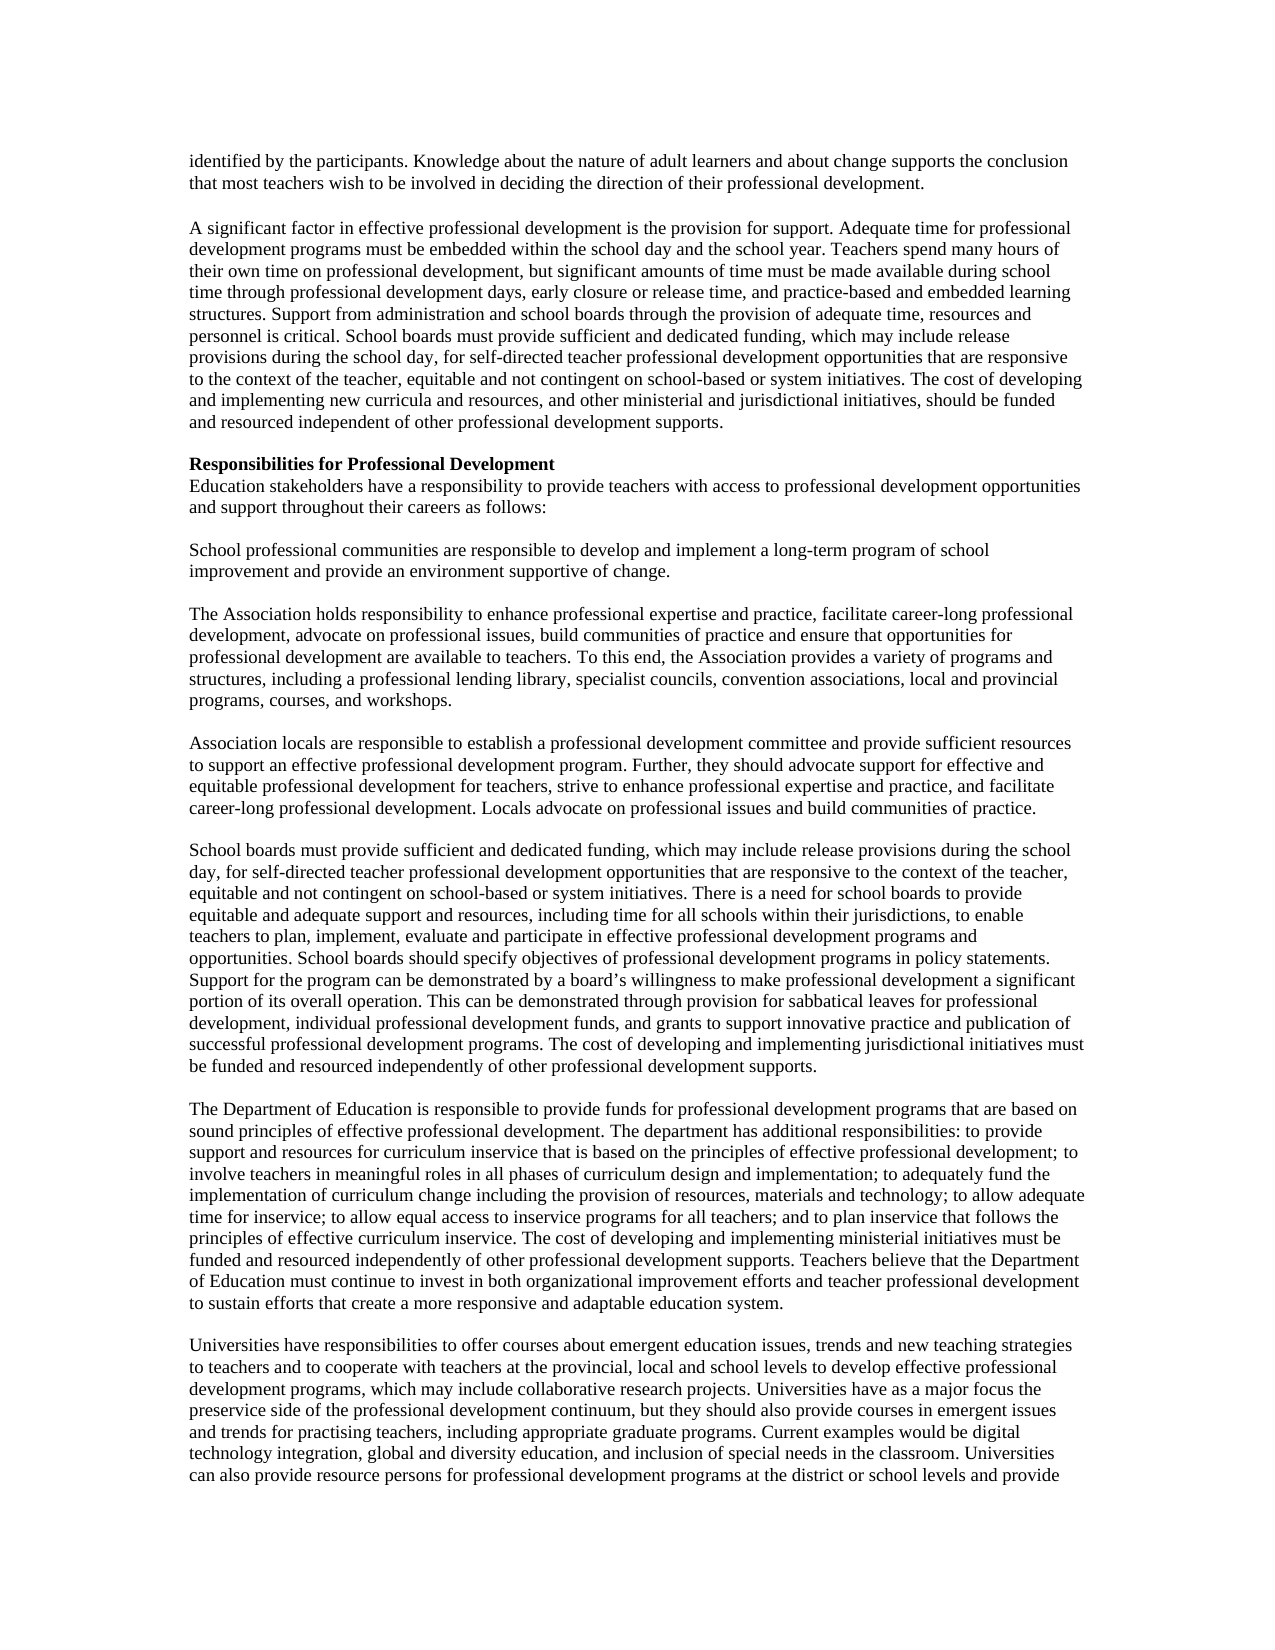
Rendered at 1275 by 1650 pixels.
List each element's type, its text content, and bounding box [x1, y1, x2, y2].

text A significant factor in effective professional development is the provision for support. Adequate time for professional development programs must be embedded within the school day and the school year. Teachers spend many hours of their own time on professional development, but significant amounts of time must be made available during school time through professional development days, early closure or release time, and practice-based and embedded learning structures. Support from administration and school boards through the provision of adequate time, resources and personnel is critical. School boards must provide sufficient and dedicated funding, which may include release provisions during the school day, for self-directed teacher professional development opportunities that are responsive to the context of the teacher, equitable and not contingent on school-based or system initiatives. The cost of developing and implementing new curricula and resources, and other ministerial and jurisdictional initiatives, should be funded and resourced independent of other professional development supports. [189, 217, 1086, 432]
text The Association holds responsibility to enhance professional expertise and practice, facilitate career-long professional development, advocate on professional issues, build communities of practice and ensure that opportunities for professional development are available to teachers. To this end, the Association provides a variety of programs and structures, including a professional lending library, specialist councils, convention associations, local and provincial programs, courses, and workshops. [189, 603, 1086, 711]
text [189, 150, 1086, 193]
text School boards must provide sufficient and dedicated funding, which may include release provisions during the school day, for self-directed teacher professional development opportunities that are responsive to the context of the teacher, equitable and not contingent on school-based or system initiatives. There is a need for school boards to provide equitable and adequate support and resources, including time for all schools within their jurisdictions, to enable teachers to plan, implement, evaluate and participate in effective professional development programs and opportunities. School boards should specify objectives of professional development programs in policy statements. Support for the program can be demonstrated by a board’s willingness to make professional development a significant portion of its overall operation. This can be demonstrated through provision for sabbatical leaves for professional development, individual professional development funds, and grants to support innovative practice and publication of successful professional development programs. The cost of developing and implementing jurisdictional initiatives must be funded and resourced independently of other professional development supports. [189, 839, 1086, 1076]
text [189, 1334, 1086, 1485]
text Association locals are responsible to establish a professional development committee and provide sufficient resources to support an effective professional development program. Further, they should advocate support for effective and equitable professional development for teachers, strive to enhance professional expertise and practice, and facilitate career-long professional development. Locals advocate on professional issues and build communities of practice. [189, 732, 1086, 818]
text School professional communities are responsible to develop and implement a long-term program of school improvement and provide an environment supportive of change. [189, 539, 1086, 582]
text The Department of Education is responsible to provide funds for professional development programs that are based on sound principles of effective professional development. The department has additional responsibilities: to provide support and resources for curriculum inservice that is based on the principles of effective professional development; to involve teachers in meaningful roles in all phases of curriculum design and implementation; to adequately fund the implementation of curriculum change including the provision of resources, materials and technology; to allow adequate time for inservice; to allow equal access to inservice programs for all teachers; and to plan inservice that follows the principles of effective curriculum inservice. The cost of developing and implementing ministerial initiatives must be funded and resourced independently of other professional development supports. Teachers believe that the Department of Education must continue to invest in both organizational improvement efforts and teacher professional development to sustain efforts that create a more responsive and adaptable education system. [189, 1098, 1086, 1313]
text Education stakeholders have a responsibility to provide teachers with access to professional development opportunities and support throughout their careers as follows: [189, 475, 1086, 518]
text Responsibilities for Professional Development [189, 453, 1086, 475]
